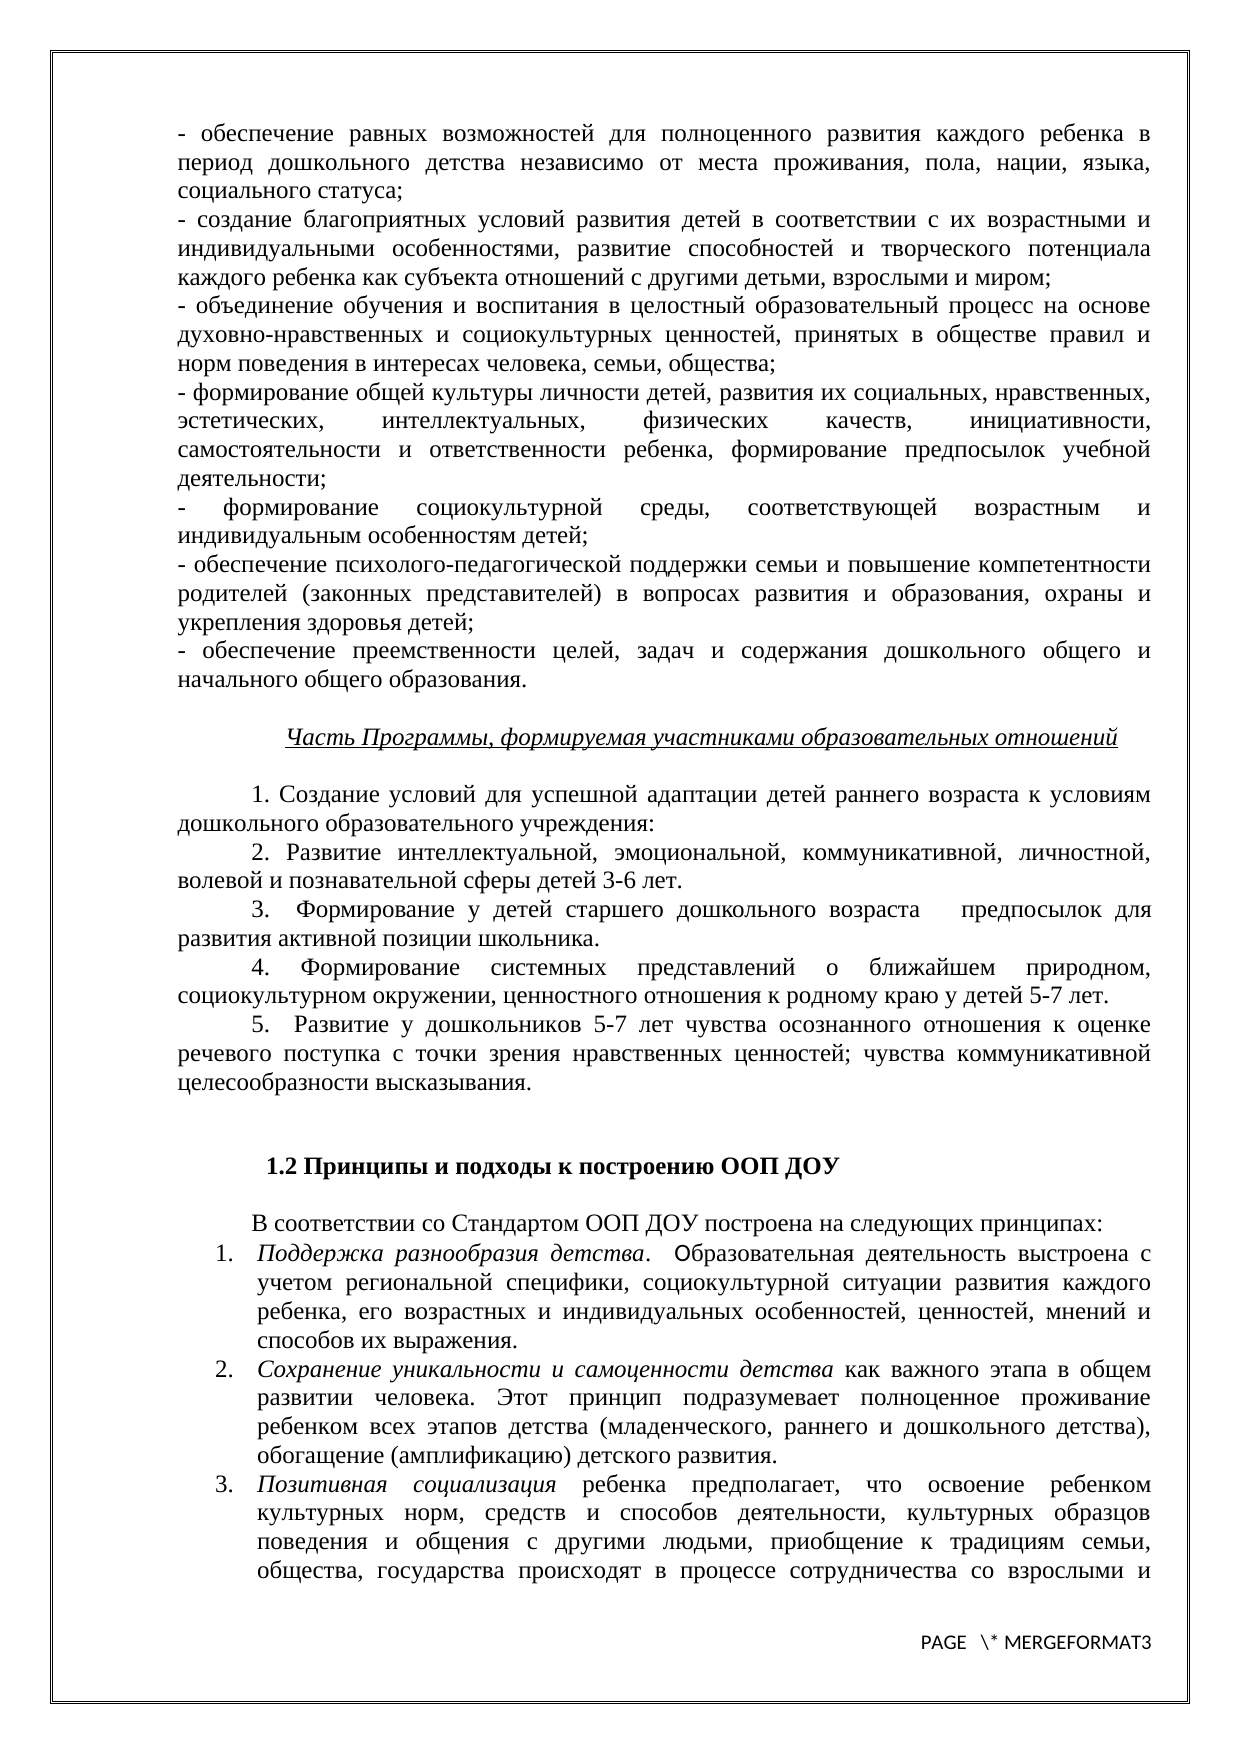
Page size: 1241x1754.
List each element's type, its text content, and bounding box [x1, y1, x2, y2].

text 2. Развитие интеллектуальной, эмоциональной, коммуникативной, личностной, волевой и познавательной сферы детей 3-6 лет. [177, 837, 1152, 894]
text 4. Формирование системных представлений о ближайшем природном, социокультурном окружении, ценностного отношения к родному краю у детей 5-7 лет. [177, 952, 1152, 1009]
text 1. Создание условий для успешной адаптации детей раннего возраста к условиям дошкольного образовательного учреждения: [177, 779, 1152, 837]
text - обеспечение психолого-педагогической поддержки семьи и повышение компетентности родителей (законных представителей) в вопросах развития и образования, охраны и укрепления здоровья детей; [177, 549, 1152, 636]
text 5. Развитие у дошкольников 5-7 лет чувства осознанного отношения к оценке речевого поступка с точки зрения нравственных ценностей; чувства коммуникативной целесообразности высказывания. [177, 1009, 1152, 1096]
list Поддержка разнообразия детства. Образовательная деятельность выстроена с учетом региональной специфики, социокультурной ситуации развития каждого ребенка, его возрастных и индивидуальных особенностей, ценностей, мнений и способов их выражения. [215, 1237, 1152, 1354]
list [215, 1469, 1152, 1584]
text - обеспечение равных возможностей для полноценного развития каждого ребенка в период дошкольного детства независимо от места проживания, пола, нации, языка, социального статуса; [177, 118, 1152, 204]
text - формирование социокультурной среды, соответствующей возрастным и индивидуальным особенностям детей; [177, 492, 1152, 549]
text - обеспечение преемственности целей, задач и содержания дошкольного общего и начального общего образования. [177, 636, 1152, 693]
text В соответствии со Стандартом ООП ДОУ построена на следующих принципах: [177, 1208, 1152, 1237]
text 3. Формирование у детей старшего дошкольного возраста предпосылок для развития активной позиции школьника. [177, 894, 1152, 952]
text - создание благоприятных условий развития детей в соответствии с их возрастными и индивидуальными особенностями, развитие способностей и творческого потенциала каждого ребенка как субъекта отношений с другими детьми, взрослыми и миром; [177, 204, 1152, 291]
text Часть Программы, формируемая участниками образовательных отношений [177, 722, 1152, 751]
text - формирование общей культуры личности детей, развития их социальных, нравственных, эстетических, интеллектуальных, физических качеств, инициативности, самостоятельности и ответственности ребенка, формирование предпосылок учебной деятельности; [177, 377, 1152, 492]
text - объединение обучения и воспитания в целостный образовательный процесс на основе духовно-нравственных и социокультурных ценностей, принятых в обществе правил и норм поведения в интересах человека, семьи, общества; [177, 291, 1152, 377]
text 1.2 Принципы и подходы к построению ООП ДОУ [177, 1151, 1152, 1179]
list Сохранение уникальности и самоценности детства как важного этапа в общем развитии человека. Этот принцип подразумевает полноценное проживание ребенком всех этапов детства (младенческого, раннего и дошкольного детства), обогащение (амплификацию) детского развития. [215, 1354, 1152, 1469]
